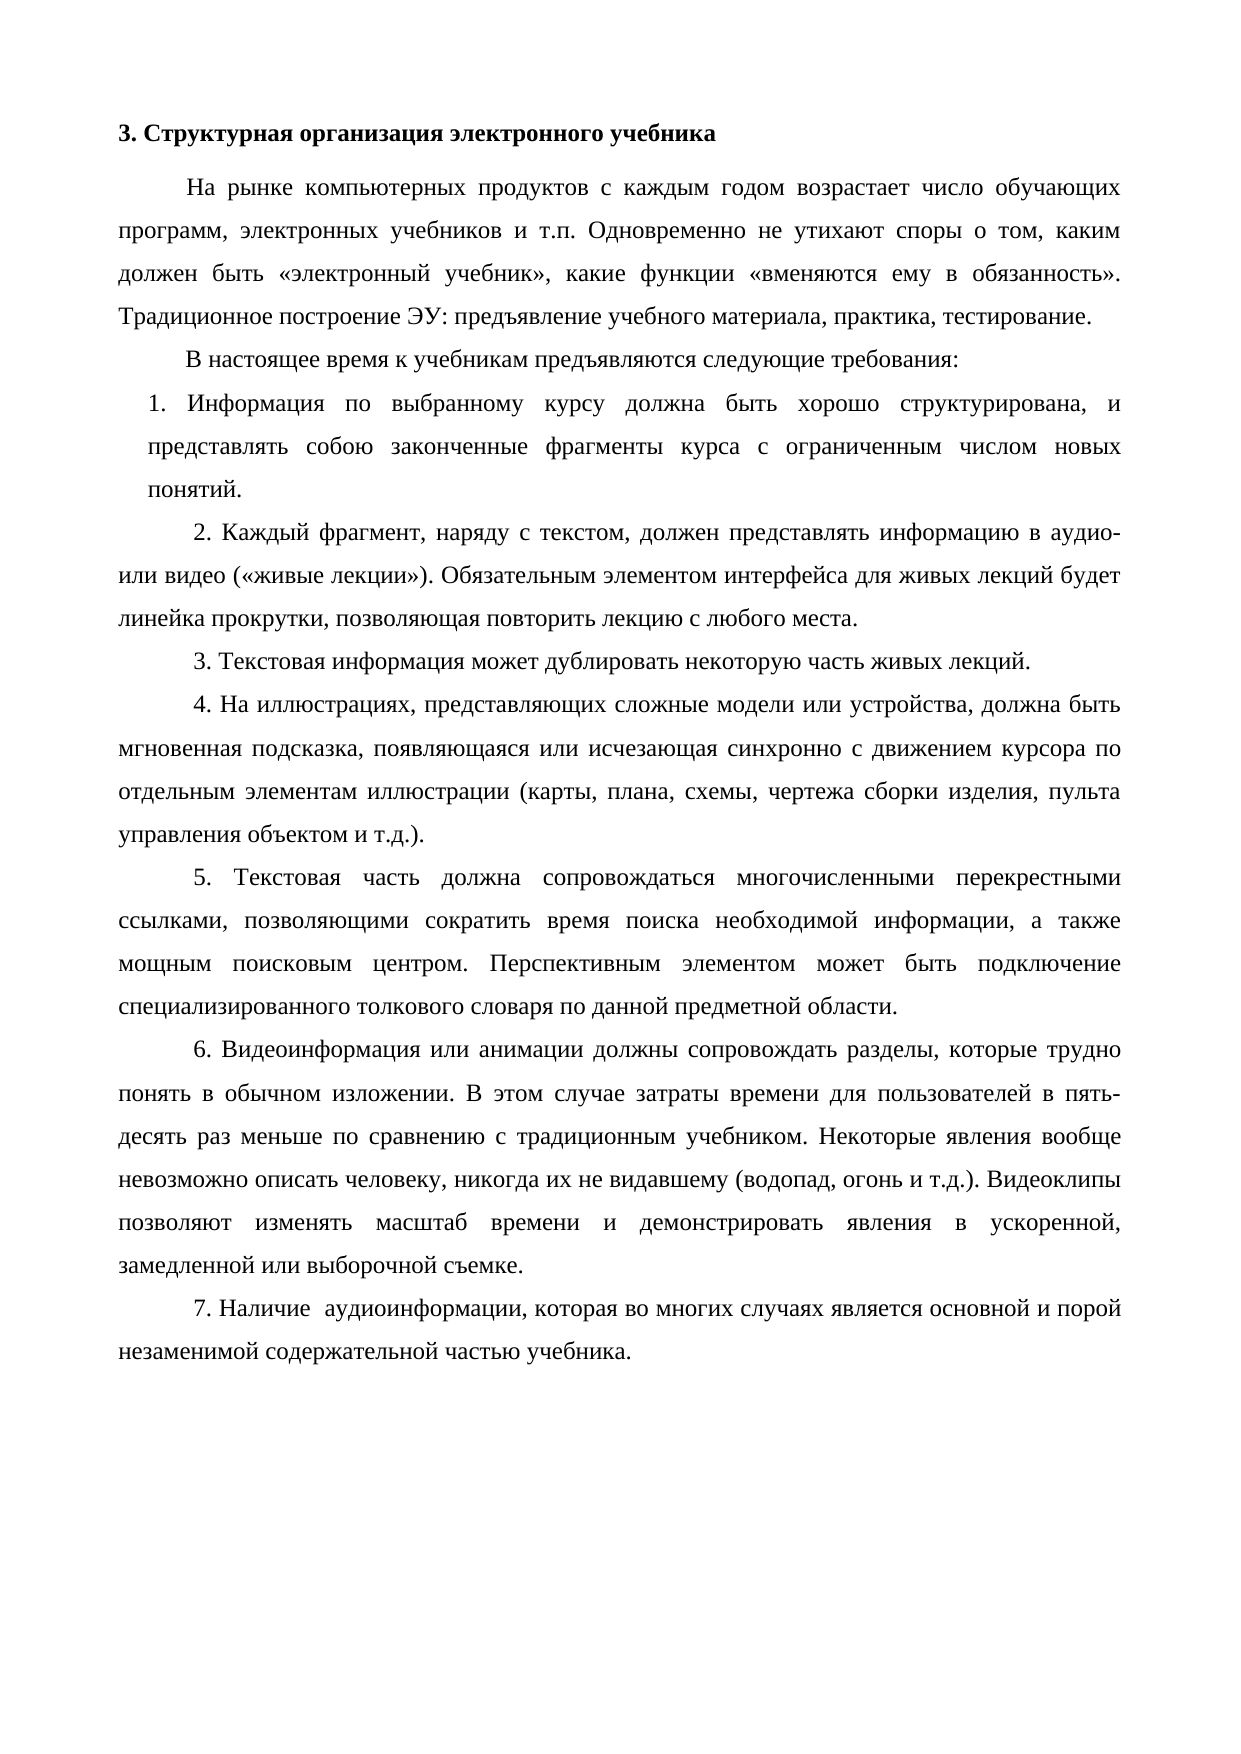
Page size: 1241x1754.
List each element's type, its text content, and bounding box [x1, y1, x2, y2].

text 3. Структурная организация электронного учебника [118, 118, 1122, 147]
text В настоящее время к учебникам предъявляются следующие требования: [148, 344, 1122, 373]
text 2. Каждый фрагмент, наряду с текстом, должен представлять информацию в аудио- или видео («живые лекции»). Обязательным элементом интерфейса для живых лекций будет линейка прокрутки, позволяющая повторить лекцию с любого места. [118, 517, 1122, 632]
text 7. Наличие аудиоинформации, которая во многих случаях является основной и порой незаменимой содержательной частью учебника. [118, 1293, 1122, 1365]
text На рынке компьютерных продуктов с каждым годом возрастает число обучающих программ, электронных учебников и т.п. Одновременно не утихают споры о том, каким должен быть «электронный учебник», какие функции «вменяются ему в обязанность». Традиционное построение ЭУ: предъявление учебного материала, практика, тестирование. [118, 172, 1122, 330]
text 6. Видеоинформация или анимации должны сопровождать разделы, которые трудно понять в обычном изложении. В этом случае затраты времени для пользователей в пять-десять раз меньше по сравнению с традиционным учебником. Некоторые явления вообще невозможно описать человеку, никогда их не видавшему (водопад, огонь и т.д.). Видеоклипы позволяют изменять масштаб времени и демонстрировать явления в ускоренной, замедленной или выборочной съемке. [118, 1034, 1122, 1279]
text 1. Информация по выбранному курсу должна быть хорошо структурирована, и представлять собою законченные фрагменты курса с ограниченным числом новых понятий. [148, 388, 1122, 503]
text 5. Текстовая часть должна сопровождаться многочисленными перекрестными ссылками, позволяющими сократить время поиска необходимой информации, а также мощным поисковым центром. Перспективным элементом может быть подключение специализированного толкового словаря по данной предметной области. [118, 862, 1122, 1020]
text 3. Текстовая информация может дублировать некоторую часть живых лекций. [118, 646, 1122, 675]
text 4. На иллюстрациях, представляющих сложные модели или устройства, должна быть мгновенная подсказка, появляющаяся или исчезающая синхронно с движением курсора по отдельным элементам иллюстрации (карты, плана, схемы, чертежа сборки изделия, пульта управления объектом и т.д.). [118, 689, 1122, 848]
